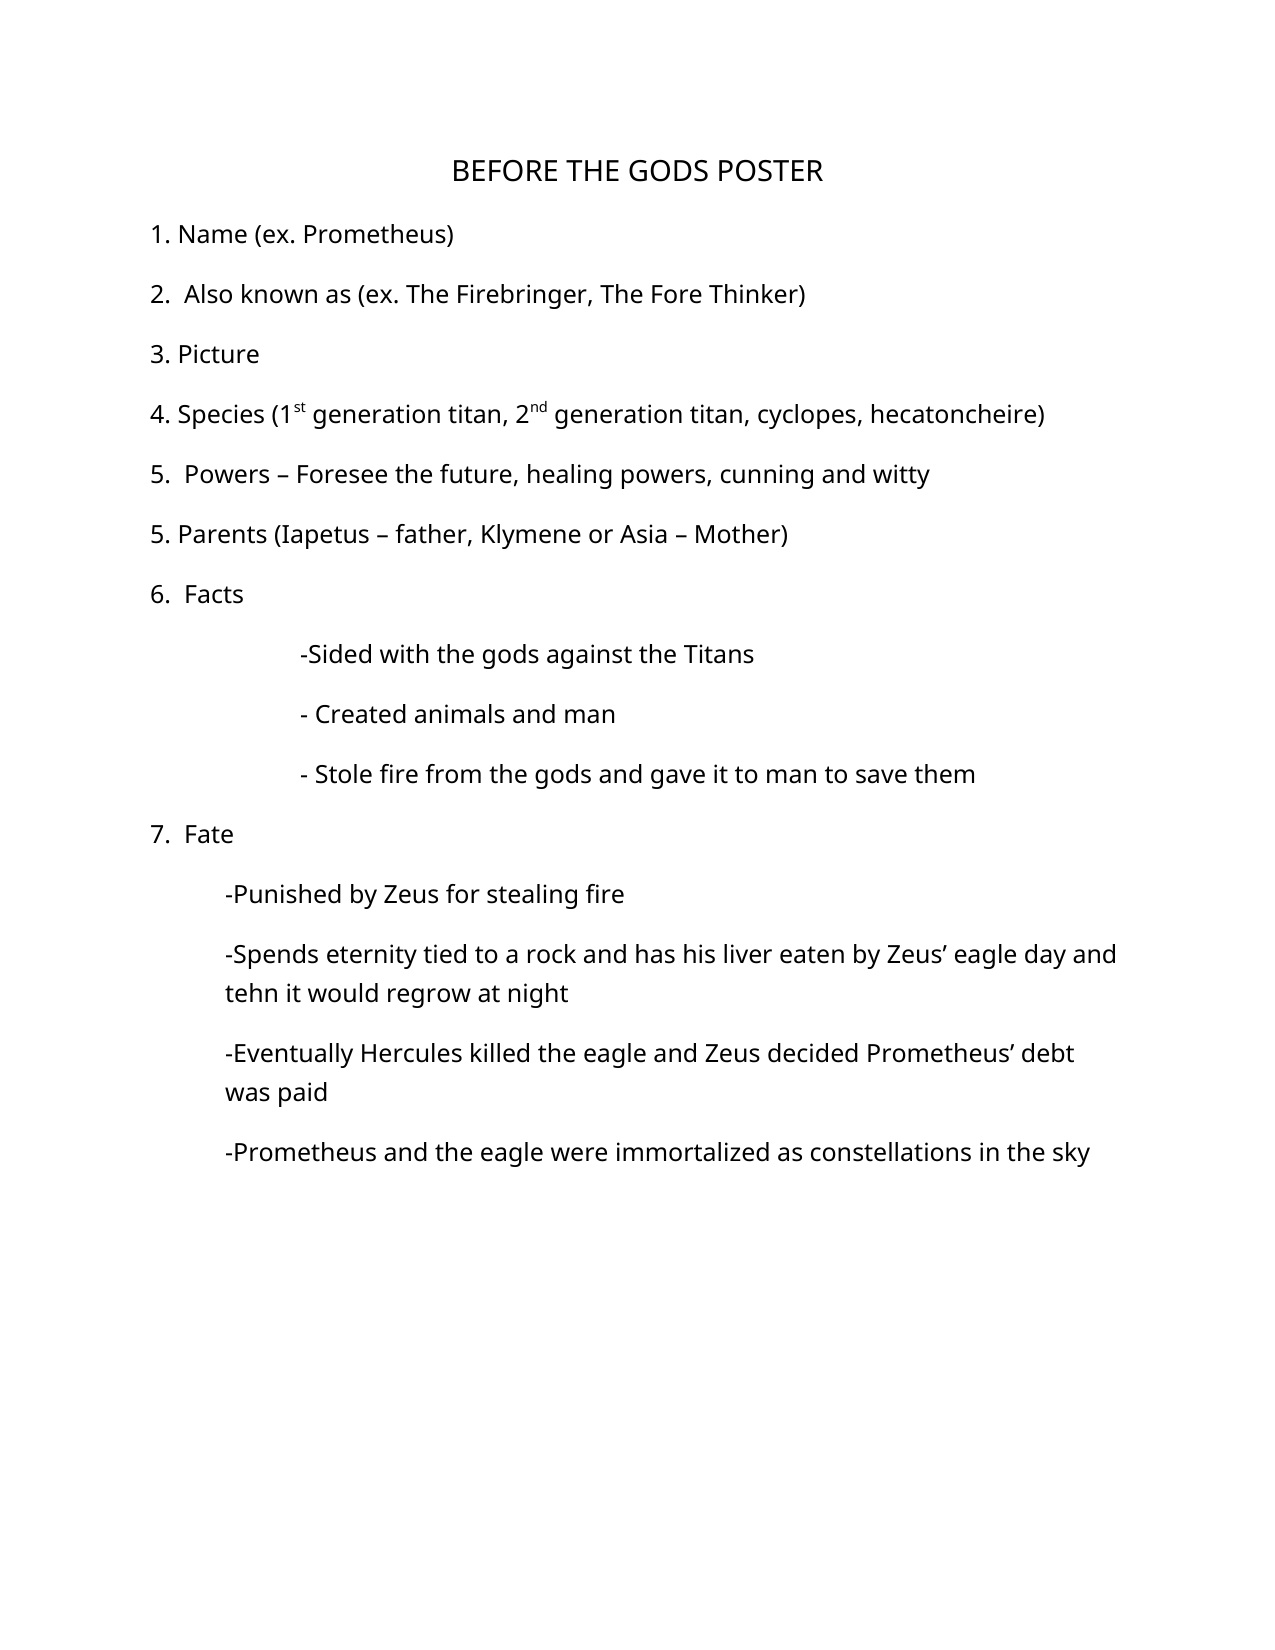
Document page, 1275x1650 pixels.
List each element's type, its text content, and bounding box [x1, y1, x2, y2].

text -Eventually Hercules killed the eagle and Zeus decided Prometheus’ debt was paid [225, 1036, 1125, 1109]
text BEFORE THE GODS POSTER [150, 150, 1125, 190]
text -Spends eternity tied to a rock and has his liver eaten by Zeus’ eagle day and tehn it would regrow at night [225, 936, 1125, 1010]
text -Punished by Zeus for stealing fire [150, 876, 1125, 911]
text 6. Facts [150, 576, 1125, 611]
text 3. Picture [150, 336, 1125, 371]
text 5. Parents (Iapetus – father, Klymene or Asia – Mother) [150, 516, 1125, 551]
text -Prometheus and the eagle were immortalized as constellations in the sky [225, 1135, 1125, 1169]
text -Sided with the gods against the Titans [225, 636, 1125, 671]
text - Created animals and man [225, 696, 1125, 731]
text - Stole fire from the gods and gave it to man to save them [150, 756, 1125, 791]
text 7. Fate [150, 816, 1125, 851]
text 1. Name (ex. Prometheus) [150, 216, 1125, 251]
text 5. Powers – Foresee the future, healing powers, cunning and witty [150, 456, 1125, 491]
text 4. Species (1st generation titan, 2nd generation titan, cyclopes, hecatoncheire) [150, 396, 1125, 431]
text 2. Also known as (ex. The Firebringer, The Fore Thinker) [150, 276, 1125, 311]
